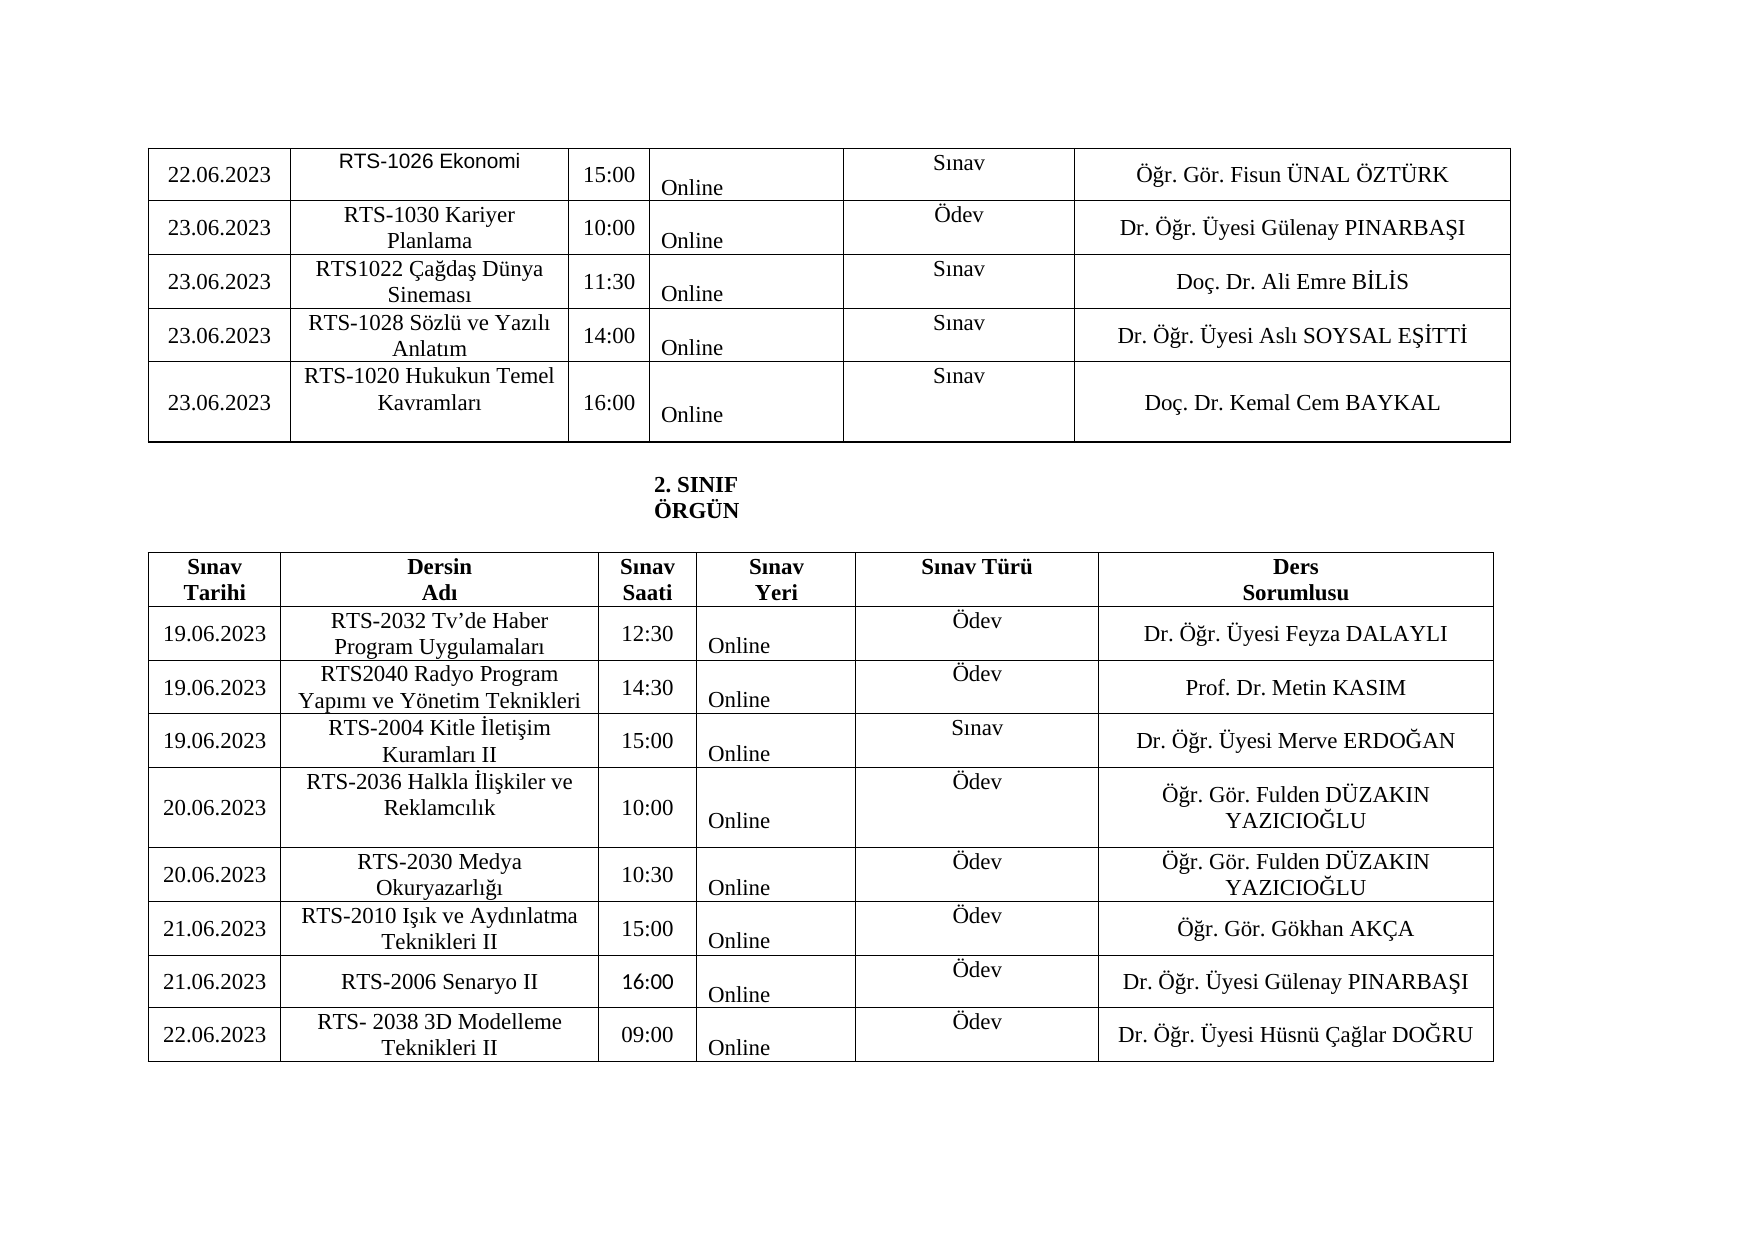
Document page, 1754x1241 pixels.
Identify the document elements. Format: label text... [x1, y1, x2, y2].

table_cell Dr. Öğr. Üyesi Merve ERDOĞAN [1099, 714, 1493, 767]
table_cell Online [697, 661, 855, 713]
table_cell Ödev [856, 661, 1098, 713]
table_cell Online [650, 255, 843, 307]
table_cell RTS-2010 Işık ve Aydınlatma Teknikleri II [281, 902, 598, 954]
table_cell Online [697, 956, 855, 1007]
table_cell RTS-2036 Halkla İlişkiler ve Reklamcılık [281, 768, 598, 847]
table_cell Doç. Dr. Ali Emre BİLİS [1075, 255, 1510, 307]
table_cell 15:00 [599, 714, 696, 767]
table_cell Dr. Öğr. Üyesi Feyza DALAYLI [1099, 607, 1493, 659]
table_cell 23.06.2023 [149, 201, 290, 254]
table_header Sınav Saati [599, 553, 696, 606]
table_cell Ödev [856, 902, 1098, 954]
table_cell 19.06.2023 [149, 607, 280, 659]
table_cell 14:00 [569, 309, 649, 361]
table_cell Dr. Öğr. Üyesi Gülenay PINARBAŞI [1075, 201, 1510, 254]
table_cell 14:30 [599, 661, 696, 713]
table_cell 10:00 [599, 768, 696, 847]
table_cell RTS-1026 Ekonomi [291, 149, 568, 200]
table_cell Sınav [844, 362, 1074, 441]
table_cell RTS1022 Çağdaş Dünya Sineması [291, 255, 568, 307]
table_cell RTS-1020 Hukukun Temel Kavramları [291, 362, 568, 441]
table_cell Ödev [856, 848, 1098, 901]
table_cell 21.06.2023 [149, 902, 280, 954]
table_cell 15:00 [599, 902, 696, 954]
table_cell Online [697, 768, 855, 847]
table_cell Doç. Dr. Kemal Cem BAYKAL [1075, 362, 1510, 441]
table_cell RTS-2032 Tv’de Haber Program Uygulamaları [281, 607, 598, 659]
text 2. SINIF [654, 471, 1606, 497]
table_header Ders Sorumlusu [1099, 553, 1493, 606]
table_header Sınav Türü [856, 553, 1098, 606]
table_cell Ödev [844, 201, 1074, 254]
table_cell RTS- 2038 3D Modelleme Teknikleri II [281, 1008, 598, 1061]
table_cell Sınav [856, 714, 1098, 767]
table_cell Sınav [844, 149, 1074, 200]
table_cell 11:30 [569, 255, 649, 307]
table_cell Ödev [856, 607, 1098, 659]
table_cell 16:00 [569, 362, 649, 441]
table_cell Sınav [844, 255, 1074, 307]
table_cell Online [697, 848, 855, 901]
table_cell Online [697, 1008, 855, 1061]
table_cell Öğr. Gör. Fisun ÜNAL ÖZTÜRK [1075, 149, 1510, 200]
table_cell 09:00 [599, 1008, 696, 1061]
table_cell Online [650, 201, 843, 254]
table_cell 20.06.2023 [149, 848, 280, 901]
table_cell Online [650, 149, 843, 200]
table_cell Online [697, 607, 855, 659]
table_cell Online [697, 714, 855, 767]
table_cell 19.06.2023 [149, 714, 280, 767]
table_cell RTS-2006 Senaryo II [281, 956, 598, 1007]
table_cell Öğr. Gör. Gökhan AKÇA [1099, 902, 1493, 954]
table_cell Prof. Dr. Metin KASIM [1099, 661, 1493, 713]
table_cell Online [697, 902, 855, 954]
text ÖRGÜN [654, 497, 1606, 523]
table_cell RTS-1028 Sözlü ve Yazılı Anlatım [291, 309, 568, 361]
table_cell Dr. Öğr. Üyesi Gülenay PINARBAŞI [1099, 956, 1493, 1007]
table_cell Dr. Öğr. Üyesi Aslı SOYSAL EŞİTTİ [1075, 309, 1510, 361]
table_cell 21.06.2023 [149, 956, 280, 1007]
table_cell Ödev [856, 1008, 1098, 1061]
table_cell Ödev [856, 768, 1098, 847]
table_cell Öğr. Gör. Fulden DÜZAKIN YAZICIOĞLU [1099, 848, 1493, 901]
table_cell Dr. Öğr. Üyesi Hüsnü Çağlar DOĞRU [1099, 1008, 1493, 1061]
table_cell 23.06.2023 [149, 255, 290, 307]
table_cell Online [650, 309, 843, 361]
table_cell 23.06.2023 [149, 309, 290, 361]
table_cell 10:30 [599, 848, 696, 901]
table_cell 19.06.2023 [149, 661, 280, 713]
table_header Sınav Tarihi [149, 553, 280, 606]
table_cell 22.06.2023 [149, 149, 290, 200]
table_cell 10:00 [569, 201, 649, 254]
table_cell 15:00 [569, 149, 649, 200]
table_cell RTS-2030 Medya Okuryazarlığı [281, 848, 598, 901]
table_cell 22.06.2023 [149, 1008, 280, 1061]
table_cell 23.06.2023 [149, 362, 290, 441]
table_header Dersin Adı [281, 553, 598, 606]
table_cell RTS2040 Radyo Program Yapımı ve Yönetim Teknikleri [281, 661, 598, 713]
table_cell 20.06.2023 [149, 768, 280, 847]
table_header Sınav Yeri [697, 553, 855, 606]
table_cell Online [650, 362, 843, 441]
table_cell Öğr. Gör. Fulden DÜZAKIN YAZICIOĞLU [1099, 768, 1493, 847]
table_cell 16:00 [599, 956, 696, 1007]
table_cell Sınav [844, 309, 1074, 361]
table_cell RTS-2004 Kitle İletişim Kuramları II [281, 714, 598, 767]
table_cell Ödev [856, 956, 1098, 1007]
table_cell 12:30 [599, 607, 696, 659]
table_cell RTS-1030 Kariyer Planlama [291, 201, 568, 254]
